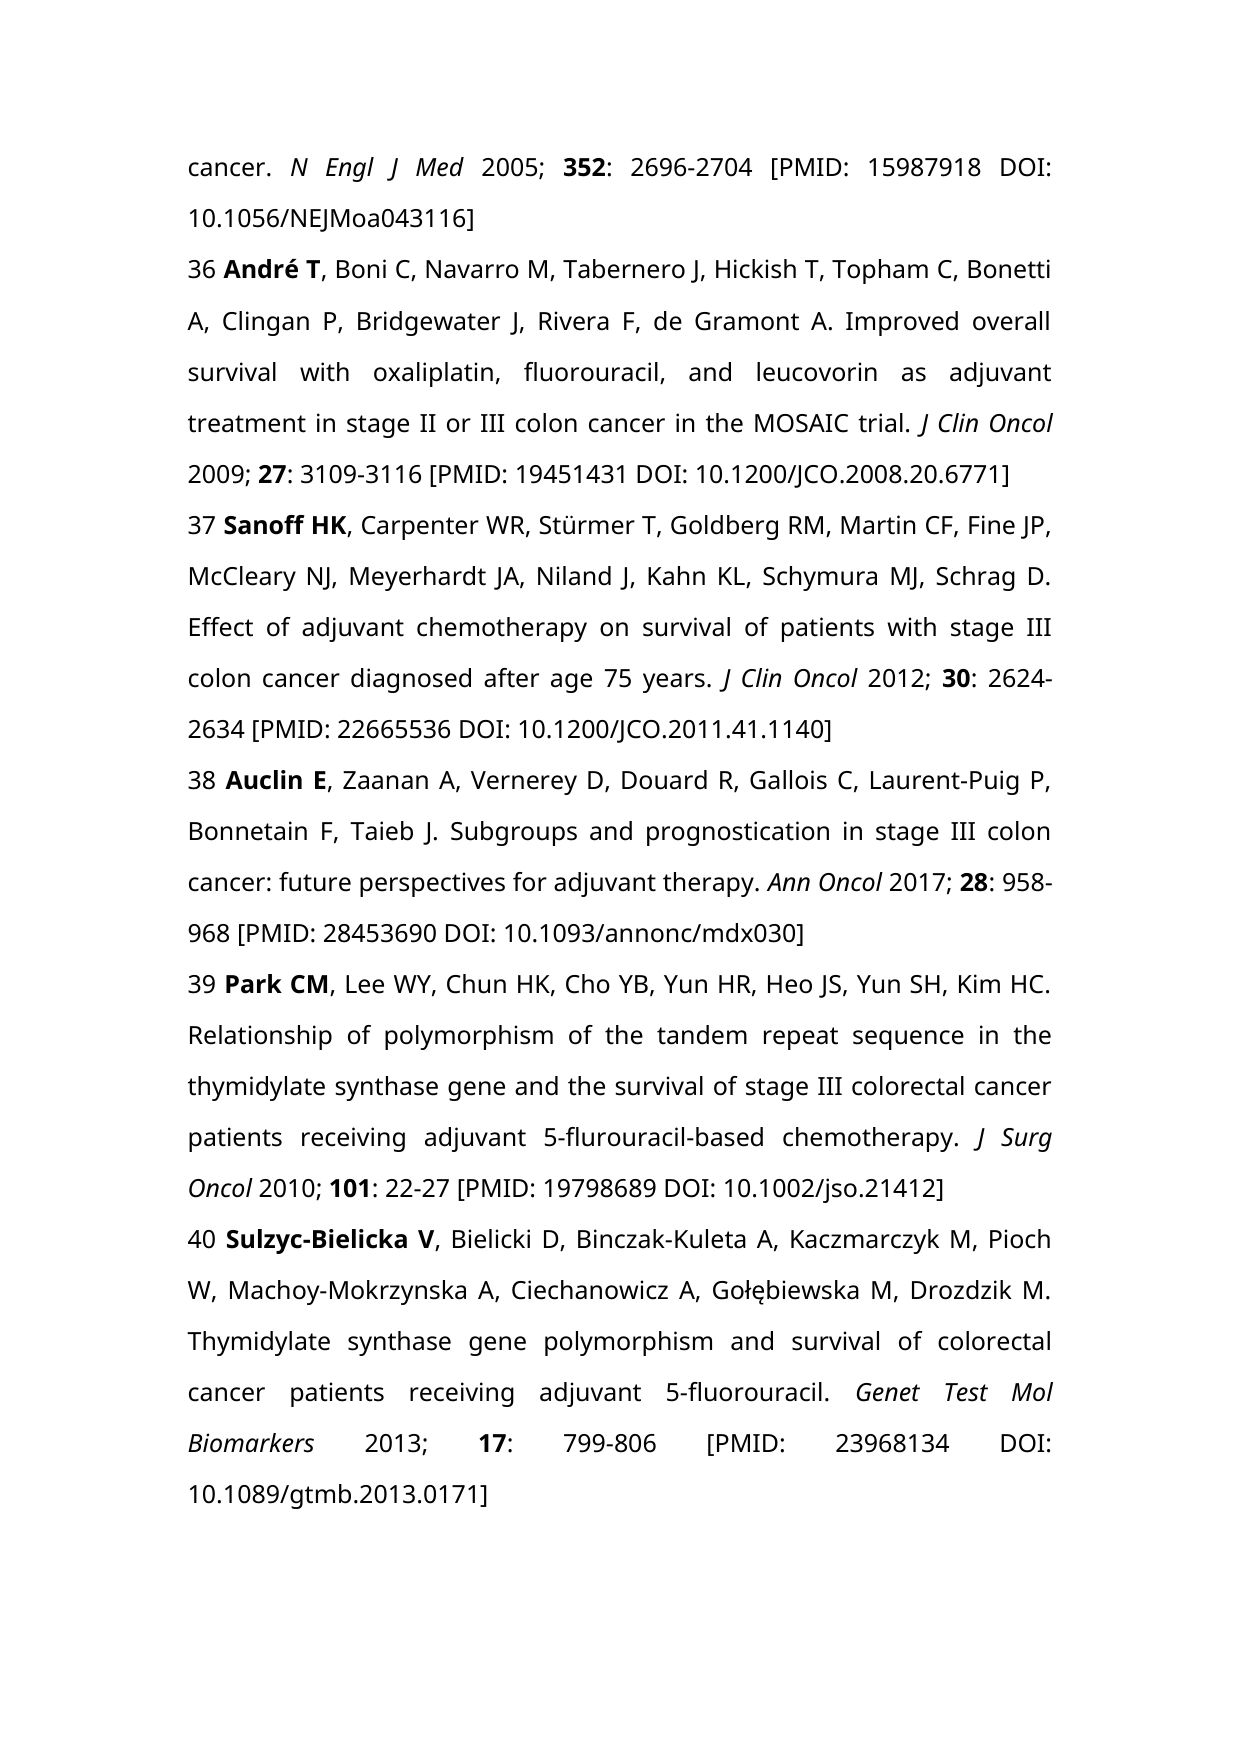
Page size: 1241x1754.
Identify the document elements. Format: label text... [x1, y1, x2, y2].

text 39 Park CM, Lee WY, Chun HK, Cho YB, Yun HR, Heo JS, Yun SH, Kim HC. Relationship of polymorphism of the tandem repeat sequence in the thymidylate synthase gene and the survival of stage III colorectal cancer patients receiving adjuvant 5-flurouracil-based chemotherapy. J Surg Oncol 2010; 101: 22-27 [PMID: 19798689 DOI: 10.1002/jso.21412] [187, 967, 1053, 1205]
text 40 Sulzyc-Bielicka V, Bielicki D, Binczak-Kuleta A, Kaczmarczyk M, Pioch W, Machoy-Mokrzynska A, Ciechanowicz A, Gołębiewska M, Drozdzik M. Thymidylate synthase gene polymorphism and survival of colorectal cancer patients receiving adjuvant 5-fluorouracil. Genet Test Mol Biomarkers 2013; 17: 799-806 [PMID: 23968134 DOI: 10.1089/gtmb.2013.0171] [187, 1222, 1053, 1511]
text 38 Auclin E, Zaanan A, Vernerey D, Douard R, Gallois C, Laurent-Puig P, Bonnetain F, Taieb J. Subgroups and prognostication in stage III colon cancer: future perspectives for adjuvant therapy. Ann Oncol 2017; 28: 958-968 [PMID: 28453690 DOI: 10.1093/annonc/mdx030] [187, 762, 1053, 950]
text 37 Sanoff HK, Carpenter WR, Stürmer T, Goldberg RM, Martin CF, Fine JP, McCleary NJ, Meyerhardt JA, Niland J, Kahn KL, Schymura MJ, Schrag D. Effect of adjuvant chemotherapy on survival of patients with stage III colon cancer diagnosed after age 75 years. J Clin Oncol 2012; 30: 2624-2634 [PMID: 22665536 DOI: 10.1200/JCO.2011.41.1140] [187, 507, 1053, 746]
text 36 André T, Boni C, Navarro M, Tabernero J, Hickish T, Topham C, Bonetti A, Clingan P, Bridgewater J, Rivera F, de Gramont A. Improved overall survival with oxaliplatin, fluorouracil, and leucovorin as adjuvant treatment in stage II or III colon cancer in the MOSAIC trial. J Clin Oncol 2009; 27: 3109-3116 [PMID: 19451431 DOI: 10.1200/JCO.2008.20.6771] [187, 252, 1053, 490]
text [187, 150, 1053, 235]
